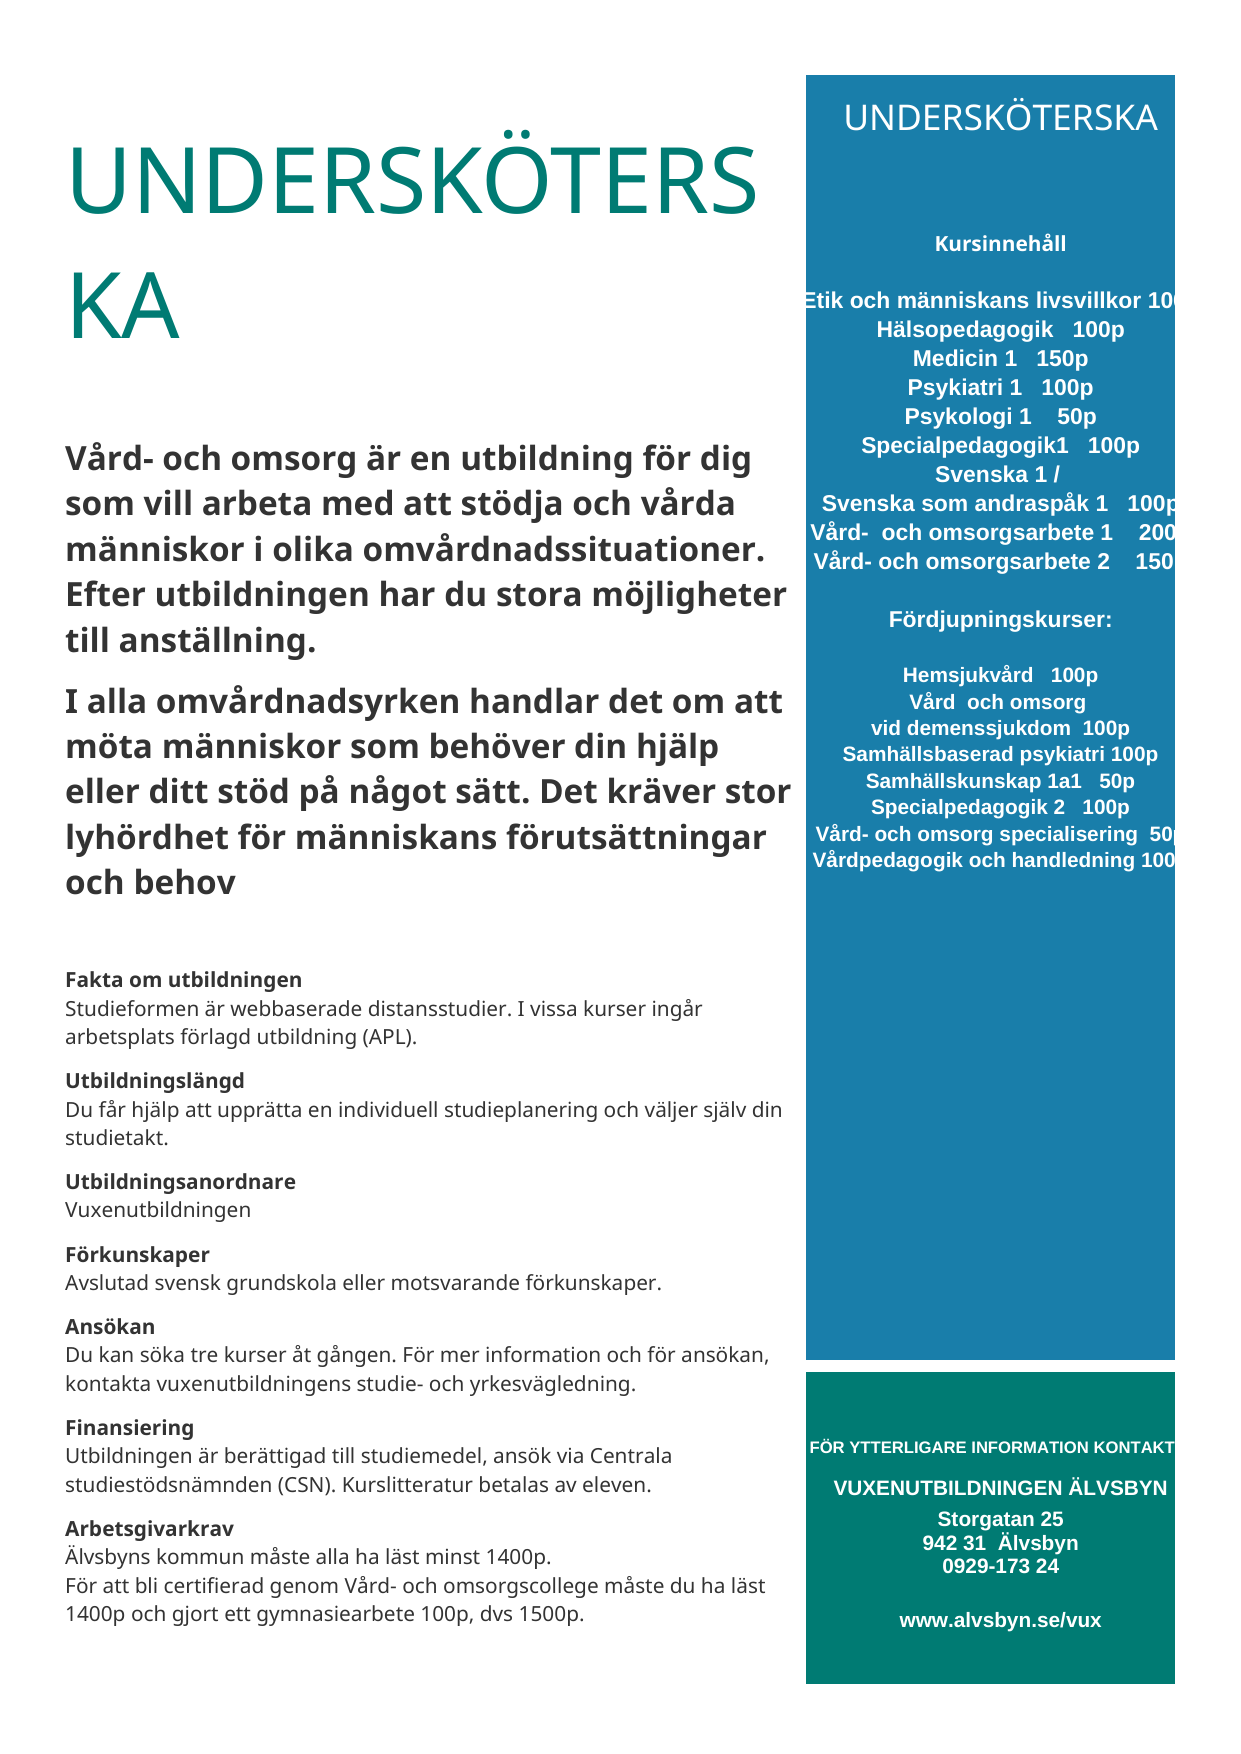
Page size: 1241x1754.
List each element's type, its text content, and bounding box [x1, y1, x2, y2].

table_header Vård- och omsorg är en utbildning för dig som vill arbeta med att stödja och vårda människor i olika omvårdnadssituationer. Efter utbildningen har du stora möjligheter till anställning. I alla omvårdnadsyrken handlar det om att möta människor som behöver din hjälp eller ditt stöd på något sätt. Det kräver stor lyhördhet för människans förutsättningar och behov Fakta om utbildningen Studieformen är webbaserade distansstudier. I vissa kurser ingår arbetsplats förlagd utbildning (APL). Utbildningslängd Du får hjälp att upprätta en individuell studieplanering och väljer själv din studietakt. Utbildningsanordnare Vuxenutbildningen Förkunskaper Avslutad svensk grundskola eller motsvarande förkunskaper. Ansökan Du kan söka tre kurser åt gången. För mer information och för ansökan, kontakta vuxenutbildningens studie- och yrkesvägledning. Finansiering Utbildningen är berättigad till studiemedel, ansök via Centrala studiestödsnämnden (CSN). Kurslitteratur betalas av eleven. Arbetsgivarkrav Älvsbyns kommun måste alla ha läst minst 1400p. För att bli certifierad genom Vård- och omsorgscollege måste du ha läst 1400p och gjort ett gymnasiearbete 100p, dvs 1500p. [65, 75, 794, 1684]
